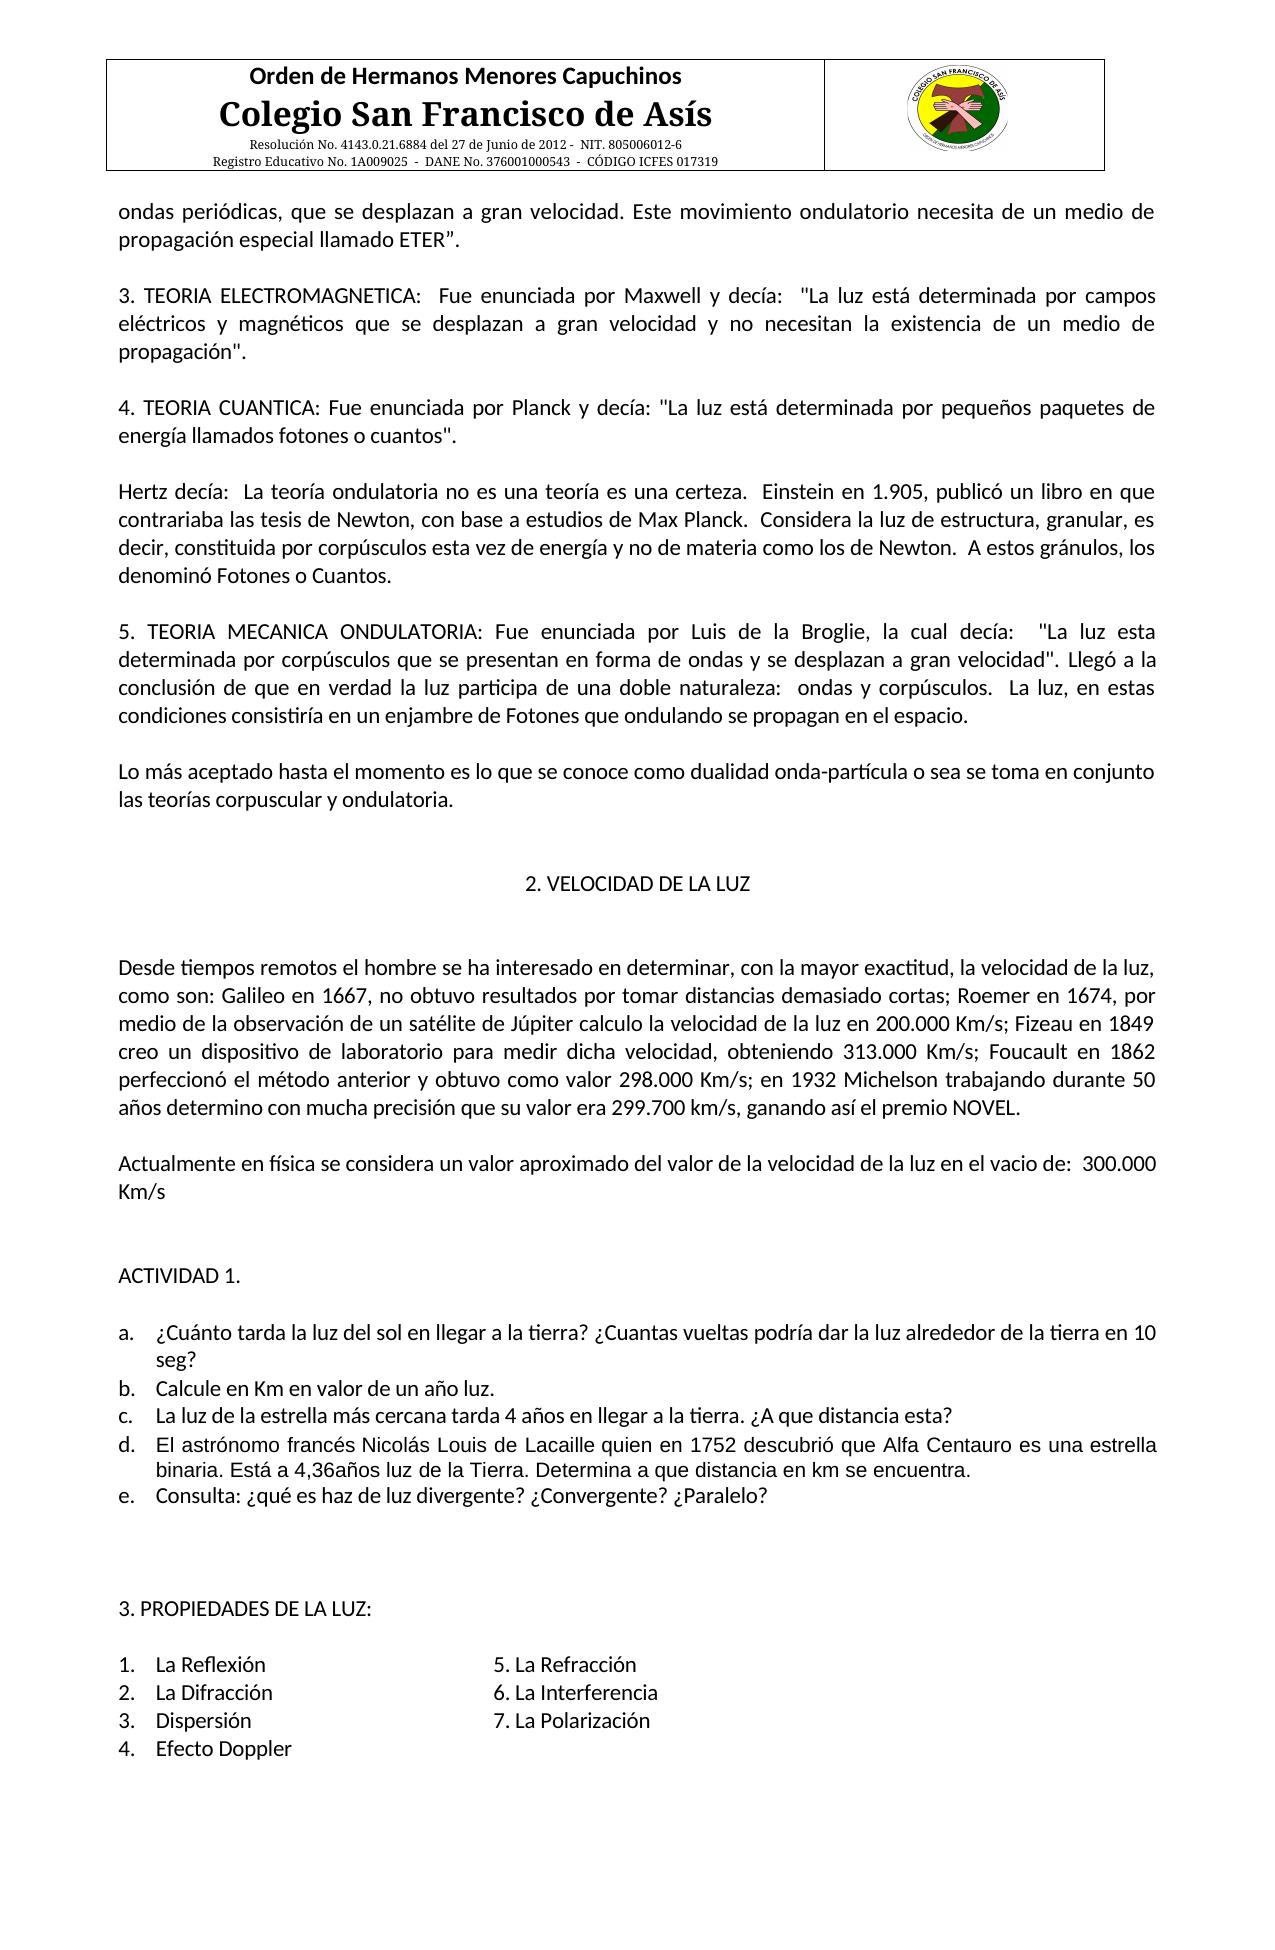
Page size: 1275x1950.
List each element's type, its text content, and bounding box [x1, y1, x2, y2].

list Dispersión 7. La Polarización [118, 1706, 1157, 1734]
list El astrónomo francés Nicolás Louis de Lacaille quien en 1752 descubrió que Alfa Centauro es una estrella binaria. Está a 4,36años luz de la Tierra. Determina a que distancia en km se encuentra. [118, 1430, 1157, 1482]
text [118, 197, 1157, 253]
list ¿Cuánto tarda la luz del sol en llegar a la tierra? ¿Cuantas vueltas podría dar la luz alrededor de la tierra en 10 seg? [118, 1318, 1157, 1374]
text 5. TEORIA MECANICA ONDULATORIA: Fue enunciada por Luis de la Broglie, la cual decía: "La luz esta determinada por corpúsculos que se presentan en forma de ondas y se desplazan a gran velocidad". Llegó a la conclusión de que en verdad la luz participa de una doble naturaleza: ondas y corpúsculos. La luz, en estas condiciones consistiría en un enjambre de Fotones que ondulando se propagan en el espacio. [118, 617, 1157, 729]
text 4. TEORIA CUANTICA: Fue enunciada por Planck y decía: "La luz está determinada por pequeños paquetes de energía llamados fotones o cuantos". [118, 393, 1157, 449]
list Efecto Doppler [118, 1734, 1157, 1762]
text 3. PROPIEDADES DE LA LUZ: [118, 1594, 1157, 1622]
text Hertz decía: La teoría ondulatoria no es una teoría es una certeza. Einstein en 1.905, publicó un libro en que contrariaba las tesis de Newton, con base a estudios de Max Planck. Considera la luz de estructura, granular, es decir, constituida por corpúsculos esta vez de energía y no de materia como los de Newton. A estos gránulos, los denominó Fotones o Cuantos. [118, 477, 1157, 589]
list Consulta: ¿qué es haz de luz divergente? ¿Convergente? ¿Paralelo? [118, 1482, 1157, 1510]
text ACTIVIDAD 1. [118, 1262, 1157, 1289]
text 3. TEORIA ELECTROMAGNETICA: Fue enunciada por Maxwell y decía: "La luz está determinada por campos eléctricos y magnéticos que se desplazan a gran velocidad y no necesitan la existencia de un medio de propagación". [118, 281, 1157, 365]
picture [907, 65, 1008, 151]
list La Reflexión 5. La Refracción [118, 1650, 1157, 1678]
list La luz de la estrella más cercana tarda 4 años en llegar a la tierra. ¿A que distancia esta? [118, 1402, 1157, 1430]
text 2. VELOCIDAD DE LA LUZ [118, 869, 1157, 897]
text Lo más aceptado hasta el momento es lo que se conoce como dualidad onda-partícula o sea se toma en conjunto las teorías corpuscular y ondulatoria. [118, 757, 1157, 813]
text Actualmente en física se considera un valor aproximado del valor de la velocidad de la luz en el vacio de: 300.000 Km/s [118, 1149, 1157, 1206]
list La Difracción 6. La Interferencia [118, 1678, 1157, 1706]
text Desde tiempos remotos el hombre se ha interesado en determinar, con la mayor exactitud, la velocidad de la luz, como son: Galileo en 1667, no obtuvo resultados por tomar distancias demasiado cortas; Roemer en 1674, por medio de la observación de un satélite de Júpiter calculo la velocidad de la luz en 200.000 Km/s; Fizeau en 1849 creo un dispositivo de laboratorio para medir dicha velocidad, obteniendo 313.000 Km/s; Foucault en 1862 perfeccionó el método anterior y obtuvo como valor 298.000 Km/s; en 1932 Michelson trabajando durante 50 años determino con mucha precisión que su valor era 299.700 km/s, ganando así el premio NOVEL. [118, 953, 1157, 1121]
list Calcule en Km en valor de un año luz. [118, 1374, 1157, 1402]
